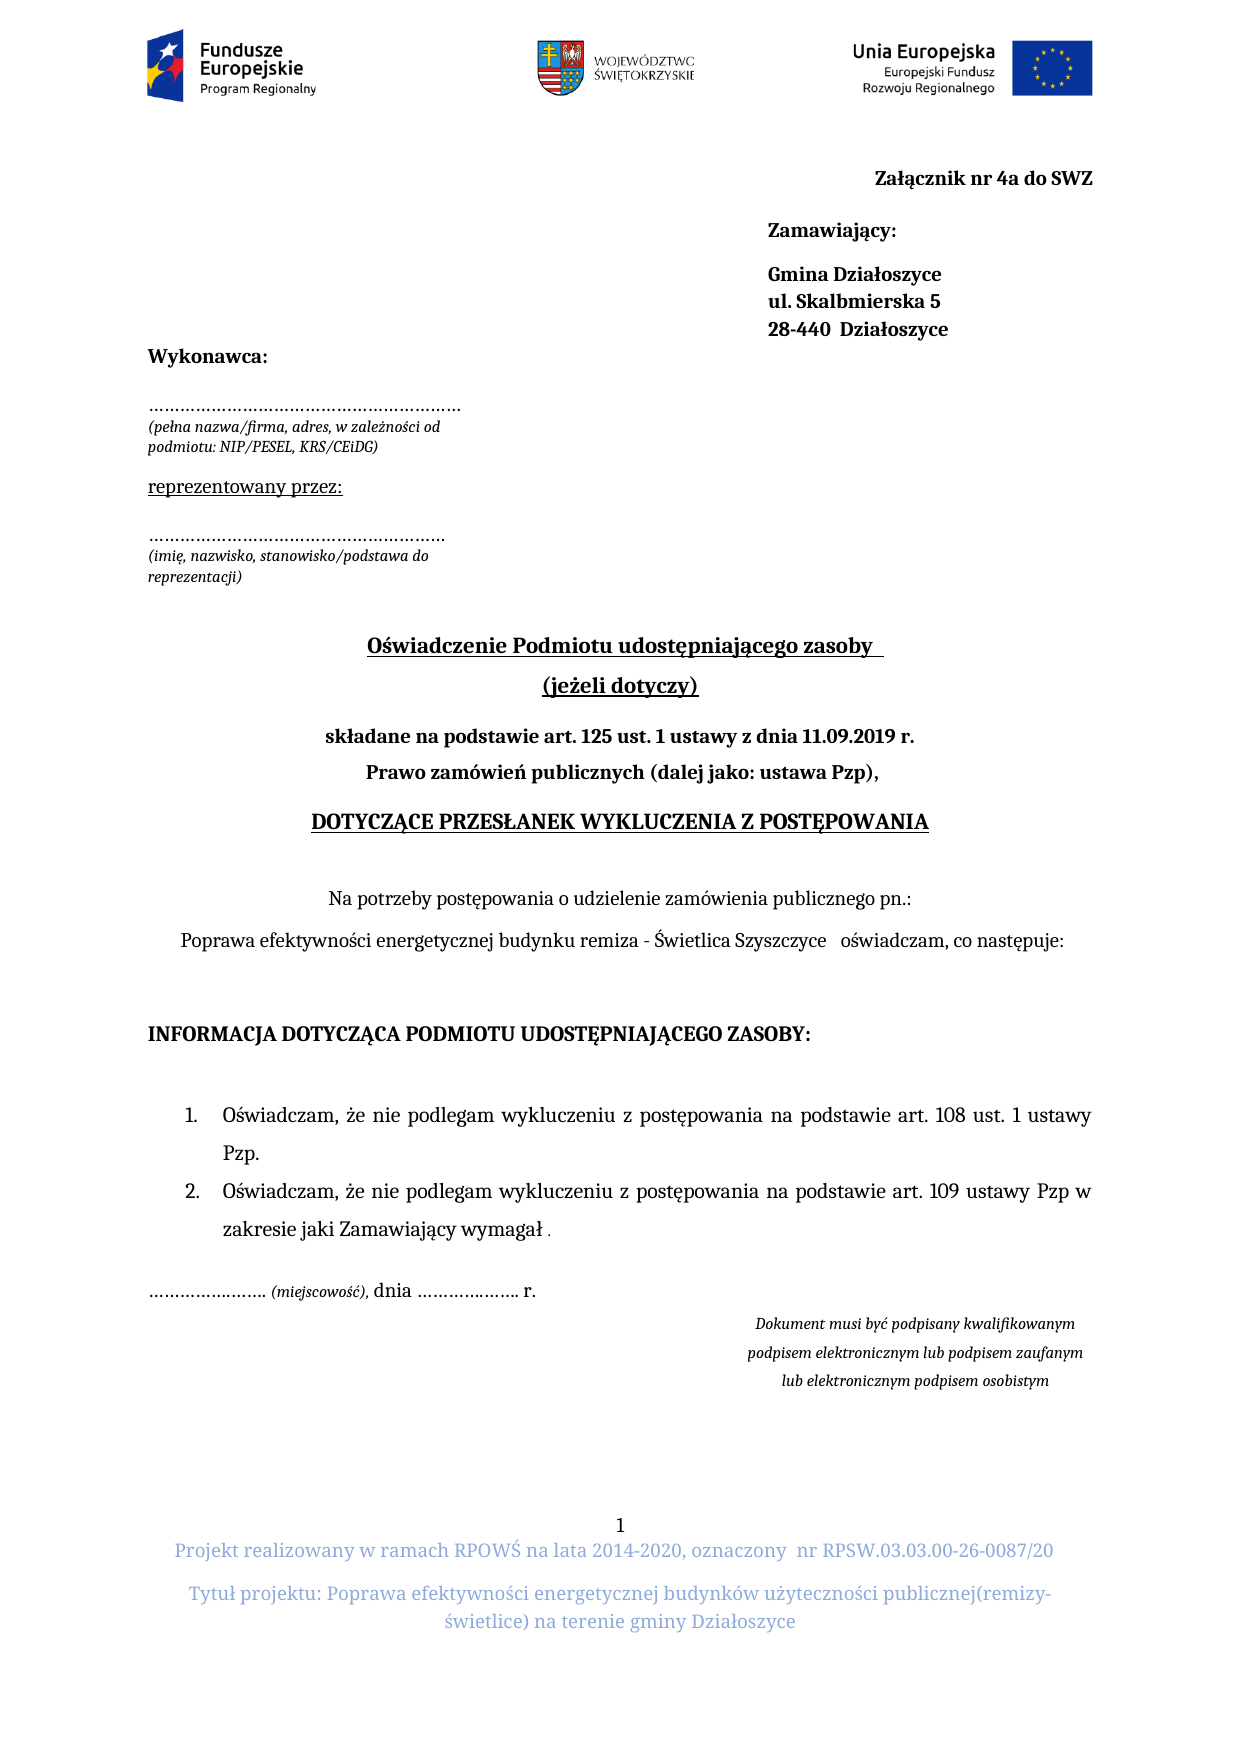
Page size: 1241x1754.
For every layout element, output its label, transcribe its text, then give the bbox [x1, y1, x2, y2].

text (imię, nazwisko, stanowisko/podstawa do reprezentacji) [148, 547, 472, 587]
picture [853, 29, 1093, 102]
text ………………………………………………… [148, 523, 472, 547]
picture [537, 29, 694, 102]
text …………….……. (miejscowość), dnia ………….……. r. [148, 1278, 1093, 1302]
text składane na podstawie art. 125 ust. 1 ustawy z dnia 11.09.2019 r. [148, 725, 1093, 749]
text Prawo zamówień publicznych (dalej jako: ustawa Pzp), [148, 761, 1093, 784]
text …………………………………………………… [148, 393, 472, 417]
text INFORMACJA DOTYCZĄCA PODMIOTU UDOSTĘPNIAJĄCEGO ZASOBY: [148, 1022, 1093, 1047]
text Poprawa efektywności energetycznej budynku remiza - Świetlica Szyszczyce oświadczam, co następuje: [148, 929, 1093, 953]
list Oświadczam, że nie podlegam wykluczeniu z postępowania na podstawie art. 108 ust. 1 ustawy Pzp. [185, 1103, 1093, 1166]
text Załącznik nr 4a do SWZ [694, 167, 1093, 191]
list Oświadczam, że nie podlegam wykluczeniu z postępowania na podstawie art. 109 ustawy Pzp w zakresie jaki Zamawiający wymagał . [185, 1179, 1093, 1242]
text Zamawiający: [768, 218, 1093, 242]
text 28-440 Działoszyce [768, 318, 1093, 342]
text reprezentowany przez: [148, 475, 1093, 499]
text (pełna nazwa/firma, adres, w zależności od podmiotu: NIP/PESEL, KRS/CEiDG) [148, 417, 472, 457]
text (jeżeli dotyczy) [148, 673, 1093, 699]
text Dokument musi być podpisany kwalifikowanym podpisem elektronicznym lub podpisem zaufanym lub elektronicznym podpisem osobistym [738, 1314, 1093, 1391]
text Gmina Działoszyce [768, 263, 1093, 287]
text ul. Skalbmierska 5 [768, 290, 1093, 314]
text Wykonawca: [148, 345, 1093, 369]
text DOTYCZĄCE PRZESŁANEK WYKLUCZENIA Z POSTĘPOWANIA [148, 809, 1093, 835]
text Oświadczenie Podmiotu udostępniającego zasoby [148, 633, 1093, 659]
picture [147, 29, 316, 102]
text Na potrzeby postępowania o udzielenie zamówienia publicznego pn.: [148, 886, 1093, 910]
